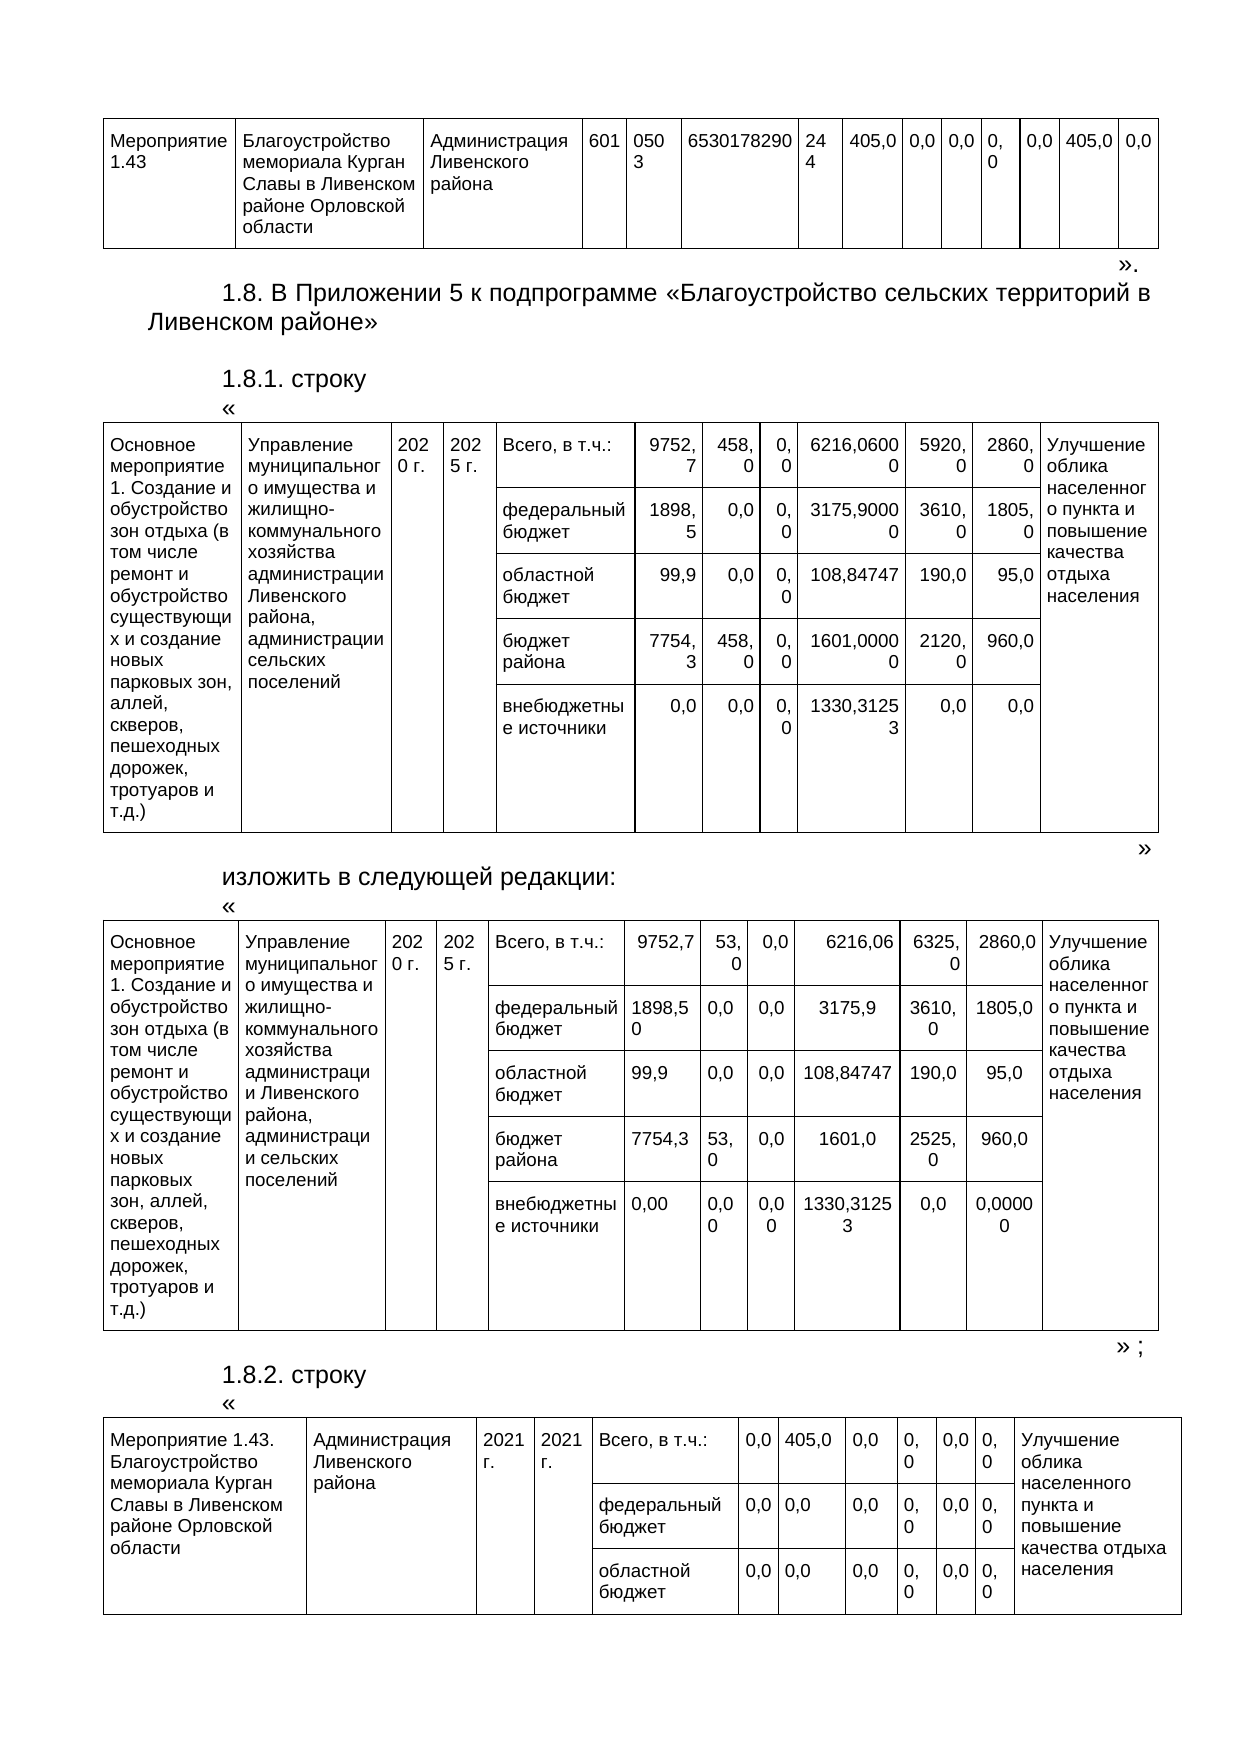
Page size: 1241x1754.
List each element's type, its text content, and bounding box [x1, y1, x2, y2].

table_cell 0,00 [748, 1182, 794, 1330]
table_header 0,0 [976, 1418, 1014, 1483]
table_cell 1805,0 [967, 986, 1042, 1050]
table_cell 0,0 [761, 685, 797, 832]
table_header 405,0 [1060, 119, 1118, 248]
table_cell 0,0 [703, 685, 759, 832]
table_cell 7754,3 [625, 1117, 700, 1181]
table_cell 190,0 [906, 554, 972, 618]
table_header Улучшение облика населенного пункта и повышение качества отдыха населения [1043, 921, 1158, 1330]
table_cell 0,0 [703, 554, 759, 618]
table_header 0,0 [761, 423, 797, 487]
table_header 244 [799, 119, 842, 248]
table_header 2025 г. [437, 921, 488, 1330]
table_cell 0,0 [703, 488, 759, 553]
table_cell областной бюджет [489, 1051, 624, 1116]
table_cell 0,0 [761, 488, 797, 553]
table_header Всего, в т.ч.: [497, 423, 634, 487]
table_cell 960,0 [967, 1117, 1042, 1181]
table_header Основное мероприятие 1. Создание и обустройство зон отдыха (в том числе ремонт и обустройство существующих и создание новых парковых зон, аллей, скверов, пешеходных дорожек, тротуаров и т.д.) [104, 423, 241, 832]
table_header 0,0 [739, 1418, 778, 1483]
table_cell областной бюджет [593, 1549, 738, 1613]
table_cell 0,0 [906, 685, 972, 832]
table_header 2020 г. [392, 423, 443, 832]
table_header 0,0 [942, 119, 981, 248]
table_header 9752,7 [636, 423, 702, 487]
table_cell 99,9 [636, 554, 702, 618]
table_cell 0,0 [748, 1051, 794, 1116]
table_header 9752,7 [625, 921, 700, 985]
table_header Основное мероприятие 1. Создание и обустройство зон отдыха (в том числе ремонт и обустройство существующих и создание новых парковых зон, аллей, скверов, пешеходных дорожек, тротуаров и т.д.) [104, 921, 238, 1330]
text « [148, 891, 1152, 919]
text 1.8.1. строку [148, 364, 1152, 393]
text 1.8.2. строку [148, 1360, 1152, 1388]
table_header Мероприятие 1.43 [104, 119, 235, 248]
table_header Улучшение облика населенного пункта и повышение качества отдыха населения [1041, 423, 1158, 832]
table_header 5920,0 [906, 423, 972, 487]
table_cell 0,0 [761, 619, 797, 683]
table_header 6325,0 [901, 921, 966, 985]
text « [148, 393, 1152, 422]
table_header 0503 [627, 119, 681, 248]
table_cell 0,00 [701, 1182, 747, 1330]
table_header 6216,06 [795, 921, 899, 985]
table_cell федеральный бюджет [489, 986, 624, 1050]
table_header 2020 г. [386, 921, 436, 1330]
table_cell 0,0 [748, 1117, 794, 1181]
table_header 6530178290 [682, 119, 798, 248]
table_cell 1898,50 [625, 986, 700, 1050]
table_cell 0,00000 [967, 1182, 1042, 1330]
table_cell 0,0 [976, 1549, 1014, 1613]
table_cell 0,0 [701, 986, 747, 1050]
table_header 601 [583, 119, 626, 248]
table_header Администрация Ливенского района [424, 119, 582, 248]
table_cell 0,0 [901, 1182, 966, 1330]
table_cell областной бюджет [497, 554, 634, 618]
table_header 0,0 [1021, 119, 1059, 248]
table_header Управление муниципального имущества и жилищно-коммунального хозяйства администрации Ливенского района, администрации сельских поселений [239, 921, 385, 1330]
table_cell 95,0 [973, 554, 1040, 618]
table_cell 0,0 [937, 1549, 975, 1613]
table_cell 0,0 [779, 1484, 845, 1548]
text » [148, 833, 1152, 862]
table_cell 3610,0 [901, 986, 966, 1050]
table_header Улучшение облика населенного пункта и повышение качества отдыха населения [1015, 1418, 1181, 1613]
table_cell 2120,0 [906, 619, 972, 683]
table_cell 1805,0 [973, 488, 1040, 553]
table_cell внебюджетные источники [497, 685, 634, 832]
table_header Администрация Ливенского района [307, 1418, 476, 1613]
table_cell федеральный бюджет [593, 1484, 738, 1548]
table_header 458,0 [703, 423, 759, 487]
table_header 0,0 [846, 1418, 897, 1483]
table_cell 3175,9 [795, 986, 899, 1050]
table_cell федеральный бюджет [497, 488, 634, 553]
text 1.8. В Приложении 5 к подпрограмме «Благоустройство сельских территорий в Ливенском районе» [148, 278, 1152, 336]
table_header 405,0 [843, 119, 902, 248]
table_cell 0,0 [636, 685, 702, 832]
table_header 0,0 [982, 119, 1019, 248]
table_cell 1601,00000 [798, 619, 905, 683]
table_header 0,0 [1119, 119, 1158, 248]
table_cell бюджет района [489, 1117, 624, 1181]
text « [148, 1388, 1152, 1417]
table_header 53,0 [701, 921, 747, 985]
table_cell 0,0 [937, 1484, 975, 1548]
text ». [148, 249, 1152, 278]
table_cell 1601,0 [795, 1117, 899, 1181]
table_cell 0,0 [976, 1484, 1014, 1548]
table_cell 7754,3 [636, 619, 702, 683]
table_cell 458,0 [703, 619, 759, 683]
table_cell 0,0 [748, 986, 794, 1050]
table_cell 0,0 [898, 1484, 936, 1548]
table_header Управление муниципального имущества и жилищно-коммунального хозяйства администрации Ливенского района, администрации сельских поселений [242, 423, 391, 832]
table_header 0,0 [937, 1418, 975, 1483]
table_cell 960,0 [973, 619, 1040, 683]
table_header 0,0 [748, 921, 794, 985]
table_header Мероприятие 1.43. Благоустройство мемориала Курган Славы в Ливенском районе Орловской области [104, 1418, 306, 1613]
table_cell 53,0 [701, 1117, 747, 1181]
table_header 2021 г. [535, 1418, 592, 1613]
table_cell 3610,0 [906, 488, 972, 553]
table_cell 0,0 [973, 685, 1040, 832]
table_cell 1330,31253 [798, 685, 905, 832]
table_cell 3175,90000 [798, 488, 905, 553]
table_cell внебюджетные источники [489, 1182, 624, 1330]
table_cell 95,0 [967, 1051, 1042, 1116]
table_header 2860,0 [973, 423, 1040, 487]
table_header Всего, в т.ч.: [489, 921, 624, 985]
table_cell 1330,31253 [795, 1182, 899, 1330]
table_cell 0,0 [846, 1484, 897, 1548]
table_cell бюджет района [497, 619, 634, 683]
table_header 0,0 [903, 119, 941, 248]
table_cell 0,0 [739, 1484, 778, 1548]
table_cell 108,84747 [798, 554, 905, 618]
table_header 2021 г. [477, 1418, 534, 1613]
text » ; [148, 1331, 1152, 1360]
table_cell 190,0 [901, 1051, 966, 1116]
table_cell 0,0 [701, 1051, 747, 1116]
table_header 6216,06000 [798, 423, 905, 487]
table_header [236, 119, 423, 248]
table_cell 0,0 [761, 554, 797, 618]
table_cell 99,9 [625, 1051, 700, 1116]
table_header 0,0 [898, 1418, 936, 1483]
table_cell 0,0 [898, 1549, 936, 1613]
table_cell 0,0 [846, 1549, 897, 1613]
table_header Всего, в т.ч.: [593, 1418, 738, 1483]
table_header 405,0 [779, 1418, 845, 1483]
table_cell 1898,5 [636, 488, 702, 553]
table_cell 2525,0 [901, 1117, 966, 1181]
table_header 2860,0 [967, 921, 1042, 985]
table_cell 0,00 [625, 1182, 700, 1330]
text изложить в следующей редакции: [148, 862, 1152, 891]
table_cell 0,0 [779, 1549, 845, 1613]
table_cell 108,84747 [795, 1051, 899, 1116]
table_cell 0,0 [739, 1549, 778, 1613]
table_header 2025 г. [444, 423, 496, 832]
